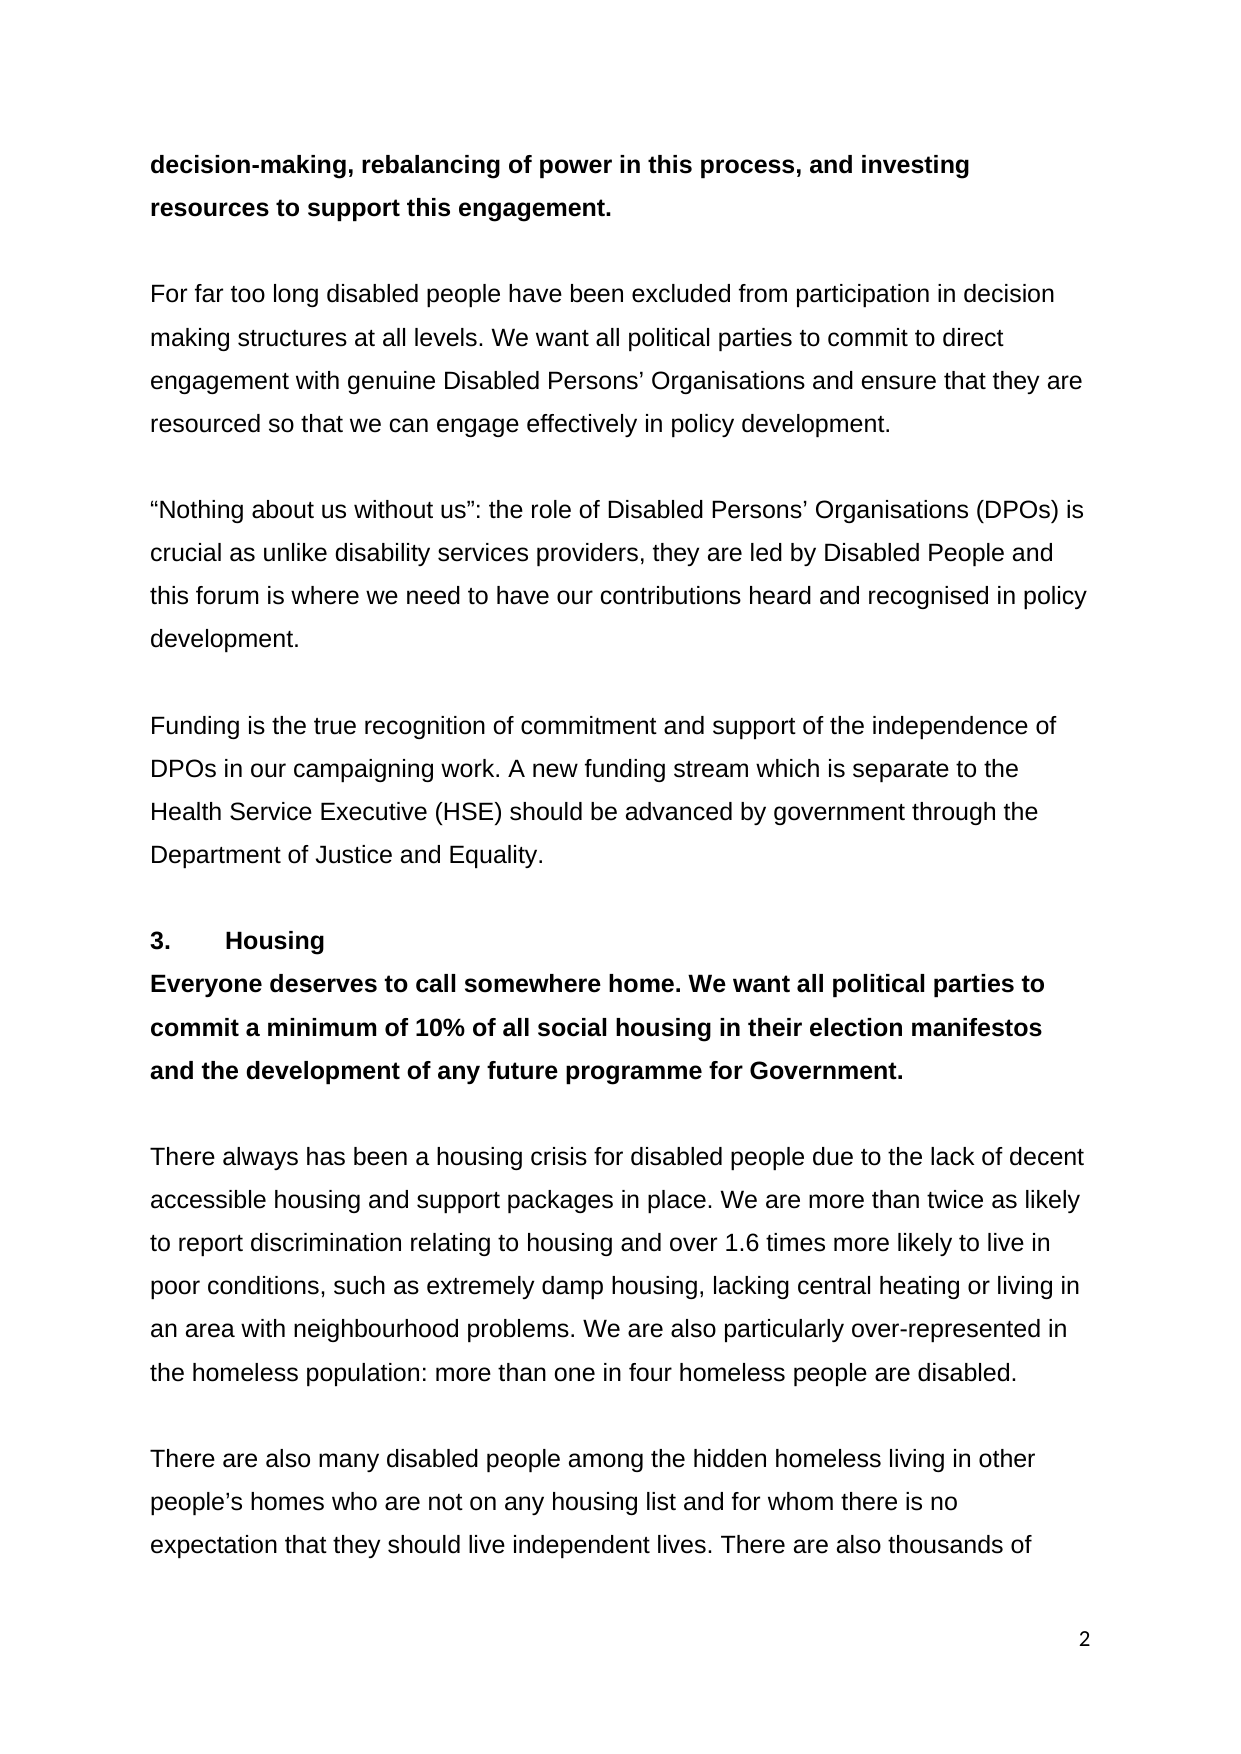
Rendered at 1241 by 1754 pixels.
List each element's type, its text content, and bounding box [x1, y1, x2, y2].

text For far too long disabled people have been excluded from participation in decision making structures at all levels. We want all political parties to commit to direct engagement with genuine Disabled Persons’ Organisations and ensure that they are resourced so that we can engage effectively in policy development. [150, 279, 1090, 437]
text There always has been a housing crisis for disabled people due to the lack of decent accessible housing and support packages in place. We are more than twice as likely to report discrimination relating to housing and over 1.6 times more likely to live in poor conditions, such as extremely damp housing, lacking central heating or living in an area with neighbourhood problems. We are also particularly over-represented in the homeless population: more than one in four homeless people are disabled. [150, 1142, 1090, 1386]
list Housing [150, 926, 1090, 955]
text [150, 150, 1090, 222]
text Funding is the true recognition of commitment and support of the independence of DPOs in our campaigning work. A new funding stream which is separate to the Health Service Executive (HSE) should be advanced by government through the Department of Justice and Equality. [150, 711, 1090, 869]
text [150, 1444, 1090, 1559]
text Everyone deserves to call somewhere home. We want all political parties to commit a minimum of 10% of all social housing in their election manifestos and the development of any future programme for Government. [150, 969, 1090, 1084]
text “Nothing about us without us”: the role of Disabled Persons’ Organisations (DPOs) is crucial as unlike disability services providers, they are led by Disabled People and this forum is where we need to have our contributions heard and recognised in policy development. [150, 495, 1090, 653]
